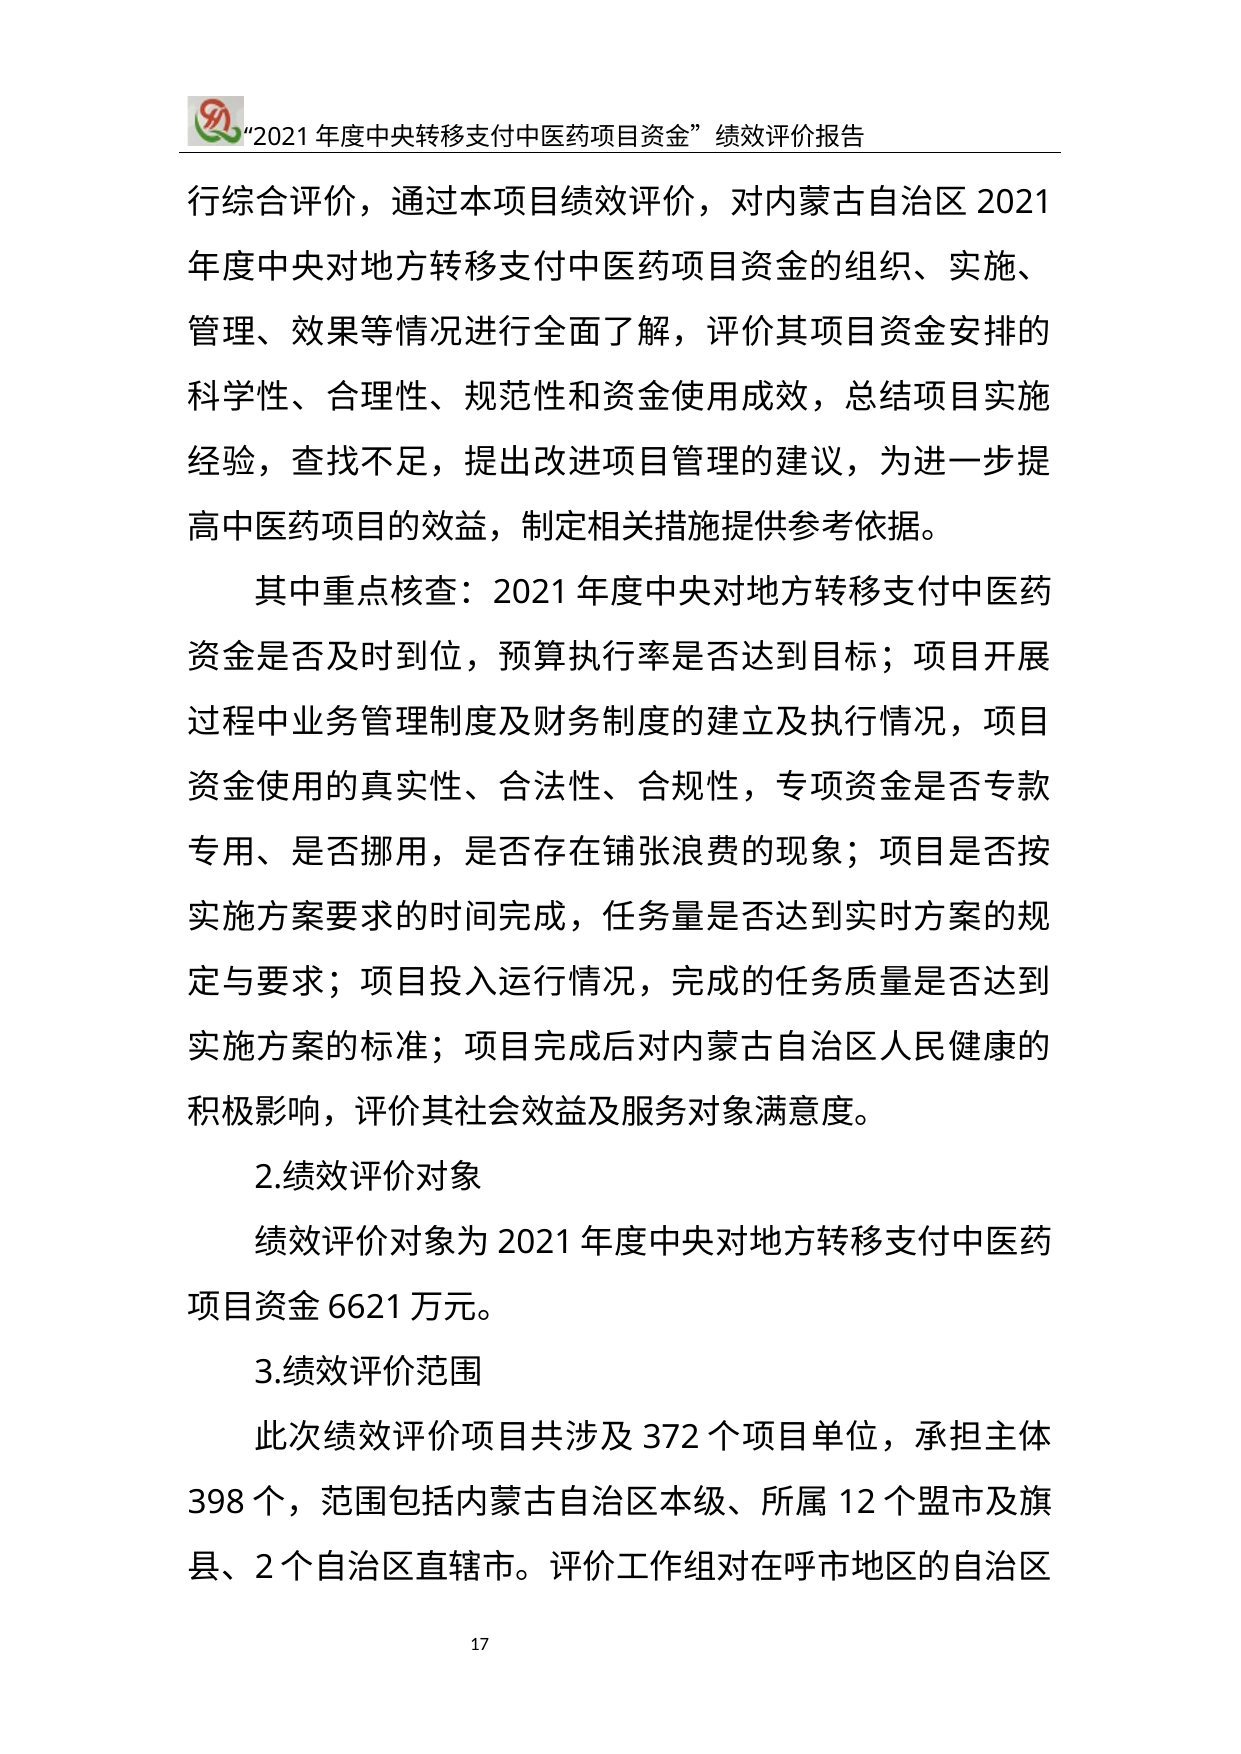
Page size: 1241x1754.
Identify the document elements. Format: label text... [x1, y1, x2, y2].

subtitle 其中重点核查：2021年度中央对地方转移支付中医药资金是否及时到位，预算执行率是否达到目标；项目开展过程中业务管理制度及财务制度的建立及执行情况，项目资金使用的真实性、合法性、合规性，专项资金是否专款专用、是否挪用，是否存在铺张浪费的现象；项目是否按实施方案要求的时间完成，任务量是否达到实时方案的规定与要求；项目投入运行情况，完成的任务质量是否达到实施方案的标准；项目完成后对内蒙古自治区人民健康的积极影响，评价其社会效益及服务对象满意度。 [187, 557, 1053, 1142]
subtitle 3.绩效评价范围 [187, 1337, 1053, 1402]
subtitle 绩效评价对象为2021年度中央对地方转移支付中医药项目资金6621万元。 [187, 1207, 1053, 1337]
picture [187, 96, 244, 146]
subtitle 2.绩效评价对象 [187, 1142, 1053, 1207]
